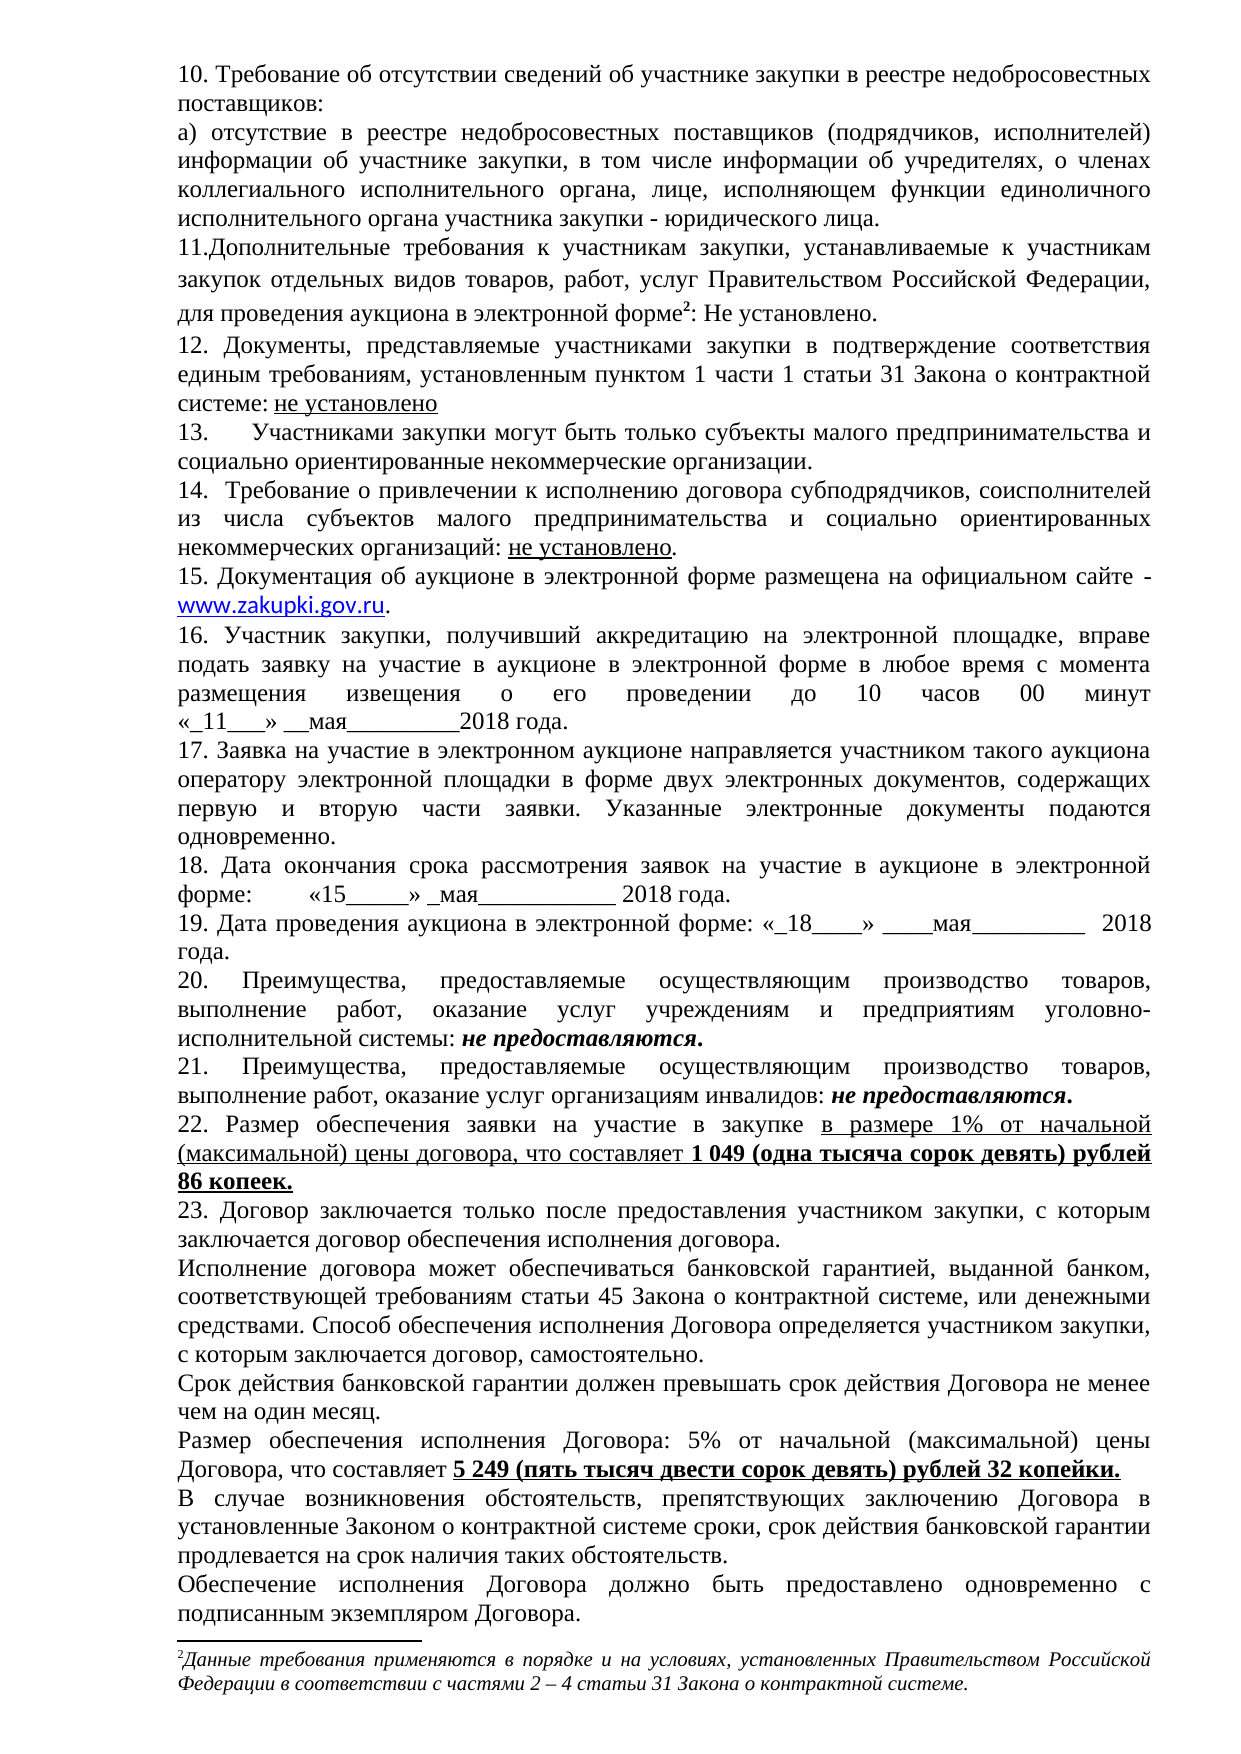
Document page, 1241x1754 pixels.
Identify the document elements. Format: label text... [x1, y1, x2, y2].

text 20. Преимущества, предоставляемые осуществляющим производство товаров, выполнение работ, оказание услуг учреждениям и предприятиям уголовно-исполнительной системы: не предоставляются. [177, 965, 1152, 1051]
text а) отсутствие в реестре недобросовестных поставщиков (подрядчиков, исполнителей) информации об участнике закупки, в том числе информации об учредителях, о членах коллегиального исполнительного органа, лице, исполняющем функции единоличного исполнительного органа участника закупки - юридического лица. [177, 117, 1152, 232]
text 22. Размер обеспечения заявки на участие в закупке в размере 1% от начальной (максимальной) цены договора, что составляет 1 049 (одна тысяча сорок девять) рублей 86 копеек. [177, 1109, 1152, 1163]
text Обеспечение исполнения Договора должно быть предоставлено одновременно с подписанным экземпляром Договора. [177, 1569, 1152, 1626]
text 14. Требование о привлечении к исполнению договора субподрядчиков, соисполнителей из числа субъектов малого предпринимательства и социально ориентированных некоммерческих организаций: не установлено. [177, 475, 1152, 561]
text 10. Требование об отсутствии сведений об участнике закупки в реестре недобросовестных поставщиков: [177, 59, 1152, 117]
text Срок действия банковской гарантии должен превышать срок действия Договора не менее чем на один месяц. [177, 1368, 1152, 1425]
text 22. Размер обеспечения заявки на участие в закупке в размере 1% от начальной (максимальной) цены договора, что составляет 1 049 (одна тысяча сорок девять) рублей 86 копеек. [177, 1164, 1152, 1195]
text 17. Заявка на участие в электронном аукционе направляется участником такого аукциона оператору электронной площадки в форме двух электронных документов, содержащих первую и вторую части заявки. Указанные электронные документы подаются одновременно. [177, 735, 1152, 850]
text 21. Преимущества, предоставляемые осуществляющим производство товаров, выполнение работ, оказание услуг организациям инвалидов: не предоставляются. [177, 1051, 1152, 1109]
list Участниками закупки могут быть только субъекты малого предпринимательства и социально ориентированные некоммерческие организации. [177, 417, 1152, 475]
text В случае возникновения обстоятельств, препятствующих заключению Договора в установленные Законом о контрактной системе сроки, срок действия банковской гарантии продлевается на срок наличия таких обстоятельств. [177, 1483, 1152, 1569]
text 11.Дополнительные требования к участникам закупки, устанавливаемые к участникам закупок отдельных видов товаров, работ, услуг Правительством Российской Федерации, для проведения аукциона в электронной форме: Не установлено. [177, 232, 1152, 326]
text 19. Дата проведения аукциона в электронной форме: «_18____» ____мая_________ 2018 года. [177, 908, 1152, 965]
text 12. Документы, представляемые участниками закупки в подтверждение соответствия единым требованиям, установленным пунктом 1 части 1 статьи 31 Закона о контрактной системе: не установлено [177, 331, 1152, 417]
text 16. Участник закупки, получивший аккредитацию на электронной площадке, вправе подать заявку на участие в аукционе в электронной форме в любое время с момента размещения извещения о его проведении до 10 часов 00 минут «_11___» __мая_________2018 года. [177, 620, 1152, 735]
text Размер обеспечения исполнения Договора: 5% от начальной (максимальной) цены Договора, что составляет 5 249 (пять тысяч двести сорок девять) рублей 32 копейки. [177, 1425, 1152, 1483]
text Исполнение договора может обеспечиваться банковской гарантией, выданной банком, соответствующей требованиям статьи 45 Закона о контрактной системе, или денежными средствами. Способ обеспечения исполнения Договора определяется участником закупки, с которым заключается договор, самостоятельно. [177, 1253, 1152, 1368]
text 18. Дата окончания срока рассмотрения заявок на участие в аукционе в электронной форме: «15_____» _мая___________ 2018 года. [177, 850, 1152, 908]
text 15. Документация об аукционе в электронной форме размещена на официальном сайте - www.zakupki.gov.ru. [177, 561, 1152, 620]
text 23. Договор заключается только после предоставления участником закупки, с которым заключается договор обеспечения исполнения договора. [177, 1195, 1152, 1253]
